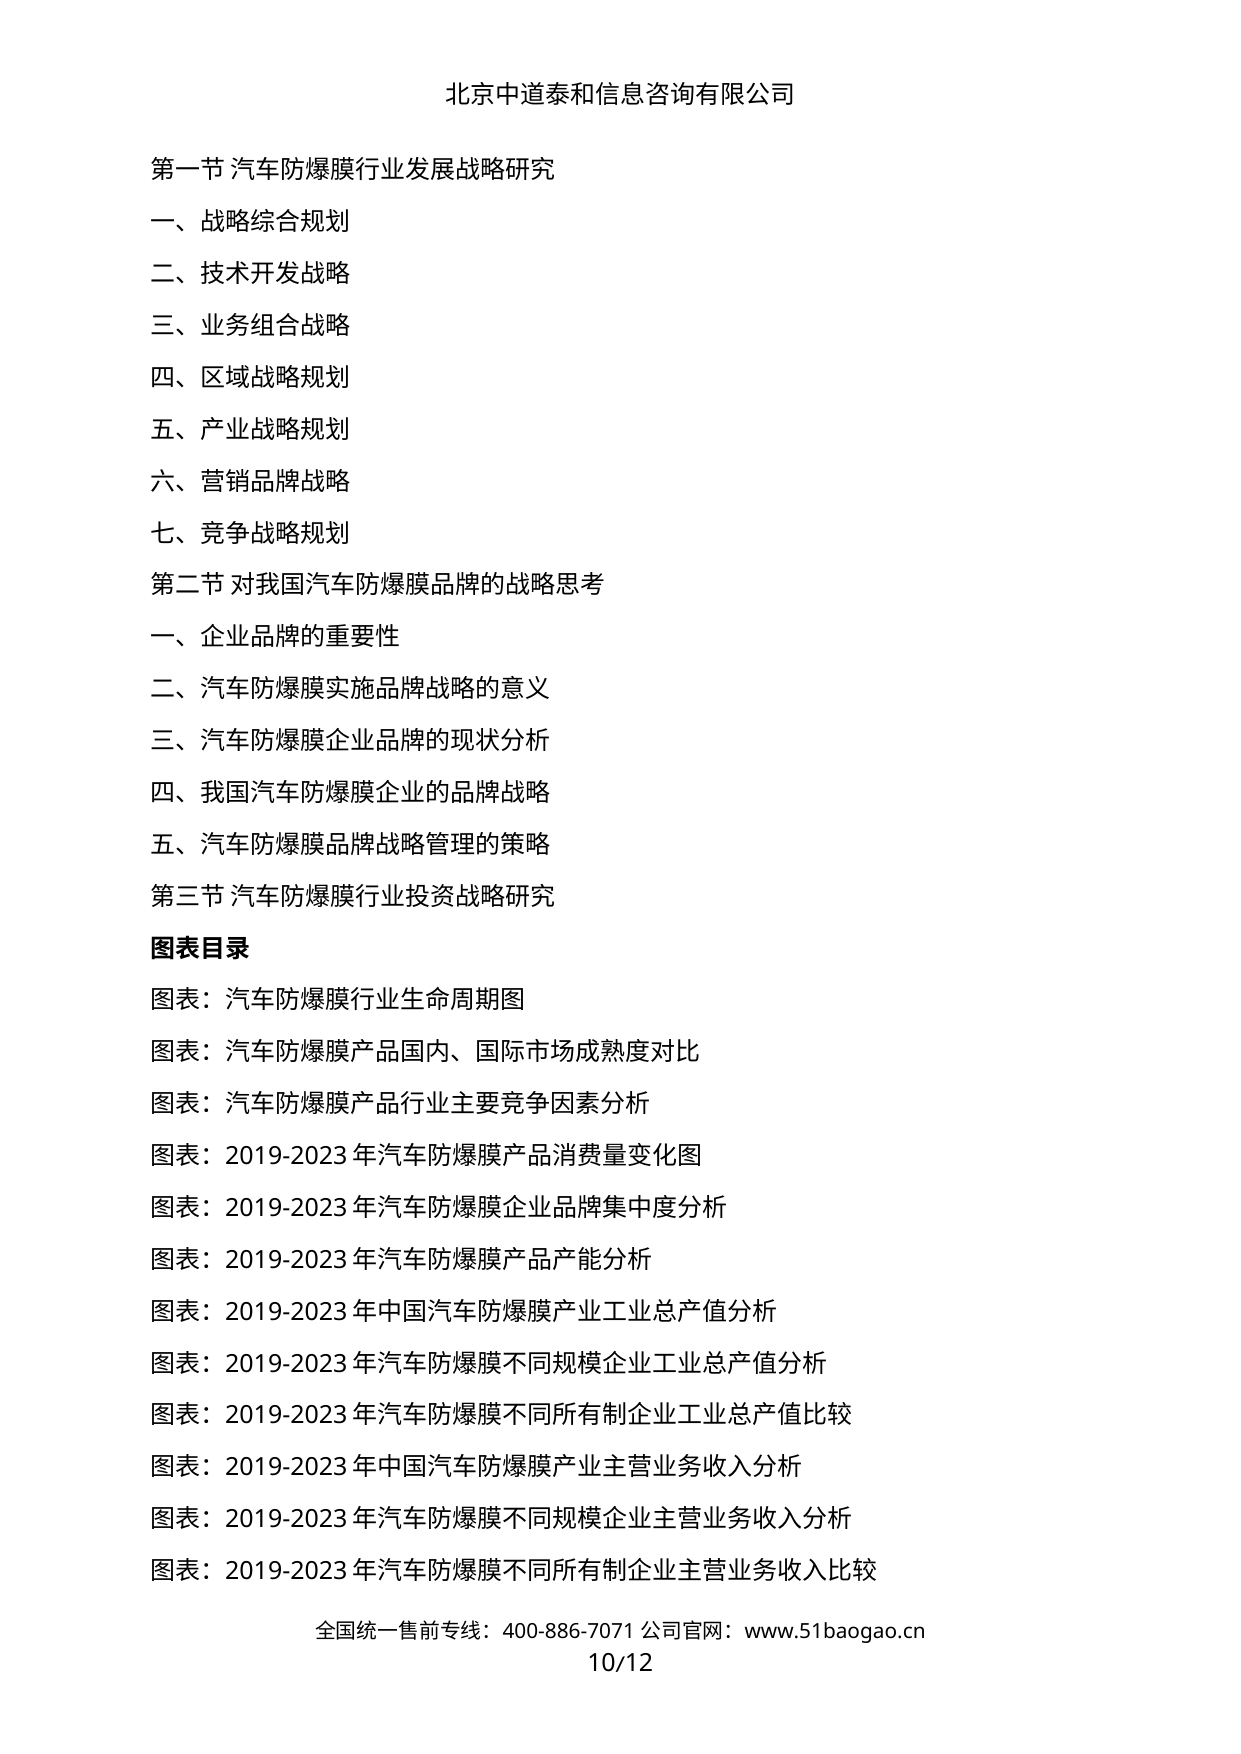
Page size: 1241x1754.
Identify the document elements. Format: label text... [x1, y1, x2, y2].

text 图表：汽车防爆膜产品国内、国际市场成熟度对比 [150, 1032, 1090, 1068]
text 五、产业战略规划 [150, 409, 1090, 446]
text 二、汽车防爆膜实施品牌战略的意义 [150, 669, 1090, 705]
text 图表目录 [150, 928, 1090, 964]
text 一、企业品牌的重要性 [150, 617, 1090, 653]
text 图表：2019-2023年汽车防爆膜不同所有制企业主营业务收入比较 [150, 1551, 1090, 1587]
text 三、业务组合战略 [150, 306, 1090, 342]
text 一、战略综合规划 [150, 202, 1090, 238]
text 图表：2019-2023年汽车防爆膜不同规模企业工业总产值分析 [150, 1343, 1090, 1379]
text 图表：2019-2023年中国汽车防爆膜产业主营业务收入分析 [150, 1447, 1090, 1483]
text 第二节 对我国汽车防爆膜品牌的战略思考 [150, 565, 1090, 601]
text 图表：汽车防爆膜产品行业主要竞争因素分析 [150, 1084, 1090, 1120]
text 四、区域战略规划 [150, 357, 1090, 394]
text 二、技术开发战略 [150, 254, 1090, 290]
text 图表：2019-2023年中国汽车防爆膜产业工业总产值分析 [150, 1291, 1090, 1327]
text 图表：2019-2023年汽车防爆膜产品消费量变化图 [150, 1136, 1090, 1172]
text 五、汽车防爆膜品牌战略管理的策略 [150, 824, 1090, 861]
text 图表：汽车防爆膜行业生命周期图 [150, 980, 1090, 1016]
text 第一节 汽车防爆膜行业发展战略研究 [150, 150, 1090, 186]
text 图表：2019-2023年汽车防爆膜产品产能分析 [150, 1239, 1090, 1276]
text 图表：2019-2023年汽车防爆膜不同规模企业主营业务收入分析 [150, 1499, 1090, 1535]
text 第三节 汽车防爆膜行业投资战略研究 [150, 876, 1090, 912]
text 七、竞争战略规划 [150, 513, 1090, 549]
text 图表：2019-2023年汽车防爆膜不同所有制企业工业总产值比较 [150, 1395, 1090, 1431]
text 图表：2019-2023年汽车防爆膜企业品牌集中度分析 [150, 1187, 1090, 1224]
text 三、汽车防爆膜企业品牌的现状分析 [150, 721, 1090, 757]
text 六、营销品牌战略 [150, 461, 1090, 497]
text 四、我国汽车防爆膜企业的品牌战略 [150, 772, 1090, 809]
